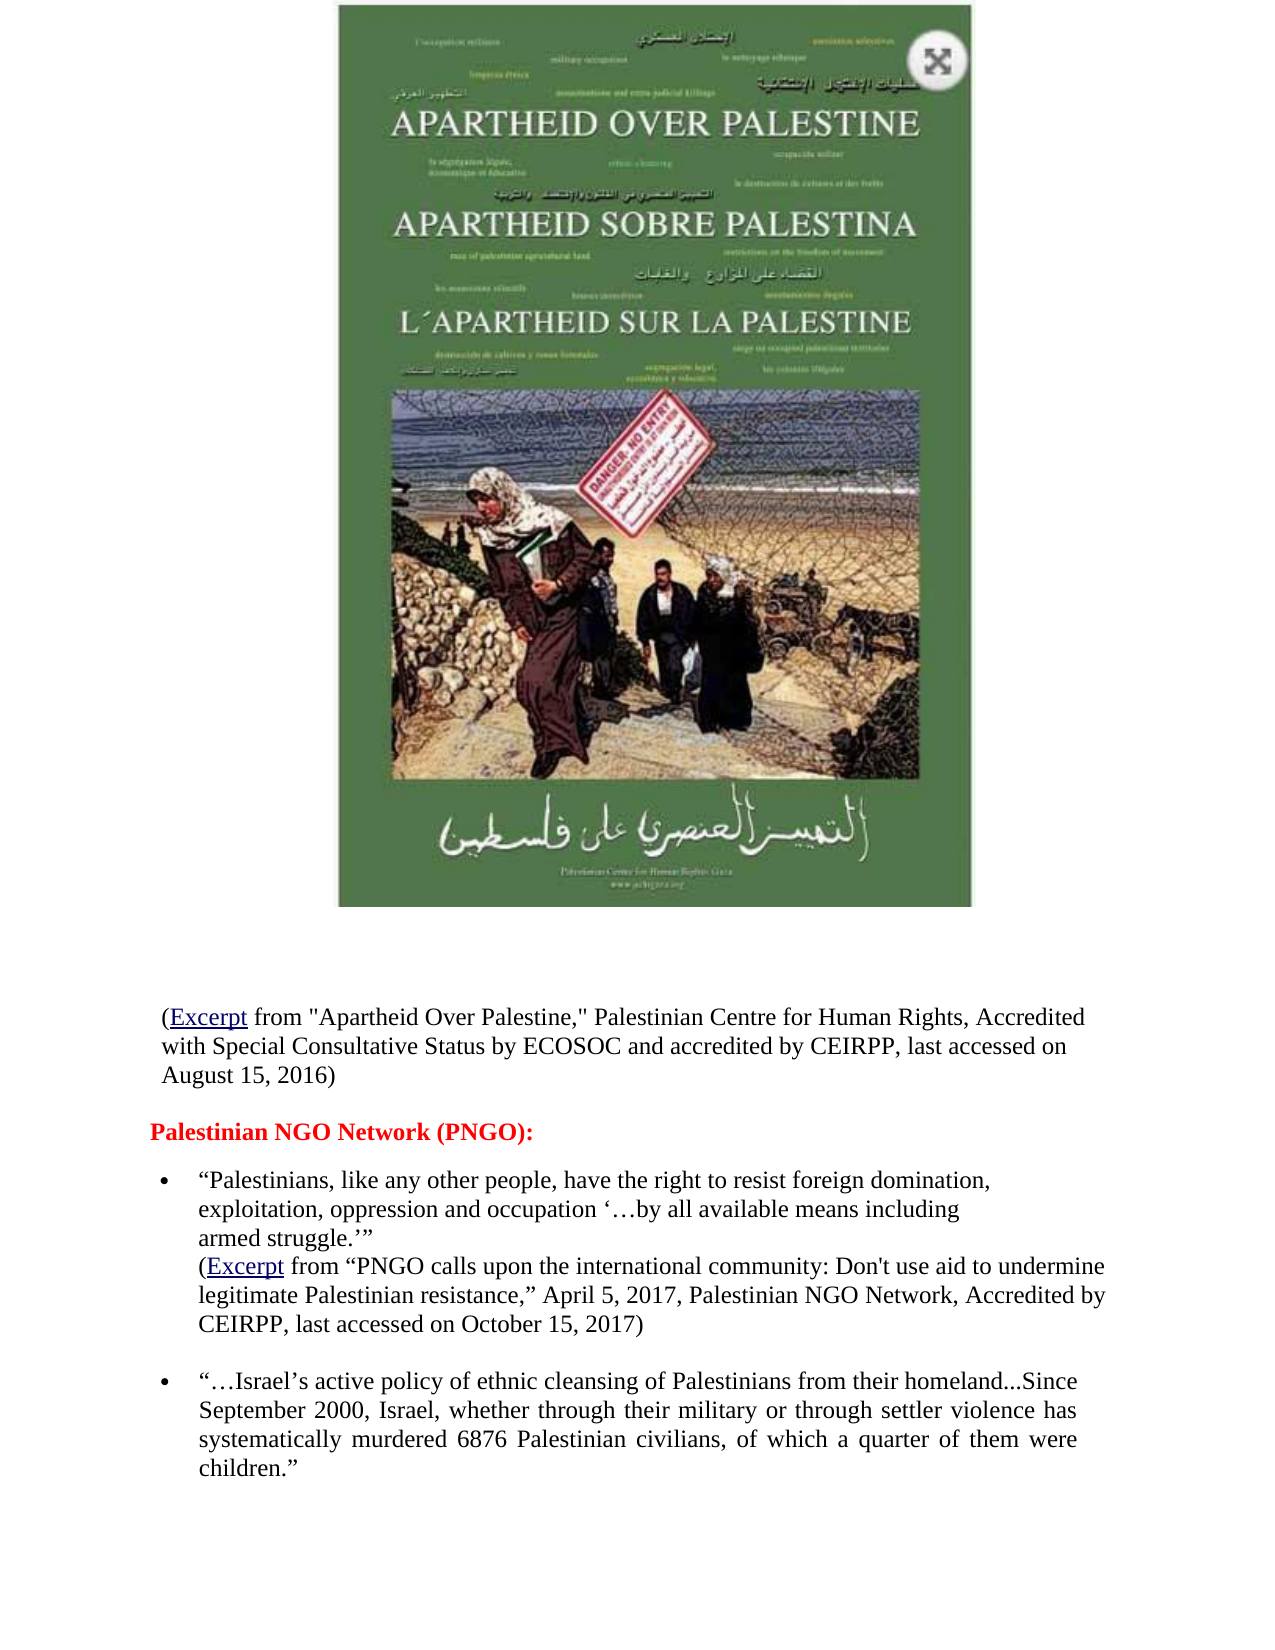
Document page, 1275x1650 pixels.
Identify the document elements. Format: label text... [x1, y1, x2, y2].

text (Excerpt from "Apartheid Over Palestine," Palestinian Centre for Human Rights, Accredited with Special Consultative Status by ECOSOC and accredited by CEIRPP, last accessed on August 15, 2016) [161, 1002, 1106, 1089]
text (Excerpt from “PNGO calls upon the international community: Don't use aid to undermine legitimate Palestinian resistance,” April 5, 2017, Palestinian NGO Network, Accredited by CEIRPP, last accessed on October 15, 2017) [198, 1251, 1115, 1338]
list “Palestinians, like any other people, have the right to resist foreign domination, exploitation, oppression and occupation ‘…by all available means including armed struggle.’” [161, 1165, 1004, 1251]
list “…Israel’s active policy of ethnic cleansing of Palestinians from their homeland...Since September 2000, Israel, whether through their military or through settler violence has systematically murdered 6876 Palestinian civilians, of which a quarter of them were children.” [161, 1366, 1078, 1481]
picture [332, 0, 977, 907]
text Palestinian NGO Network (PNGO): [150, 1117, 1125, 1146]
